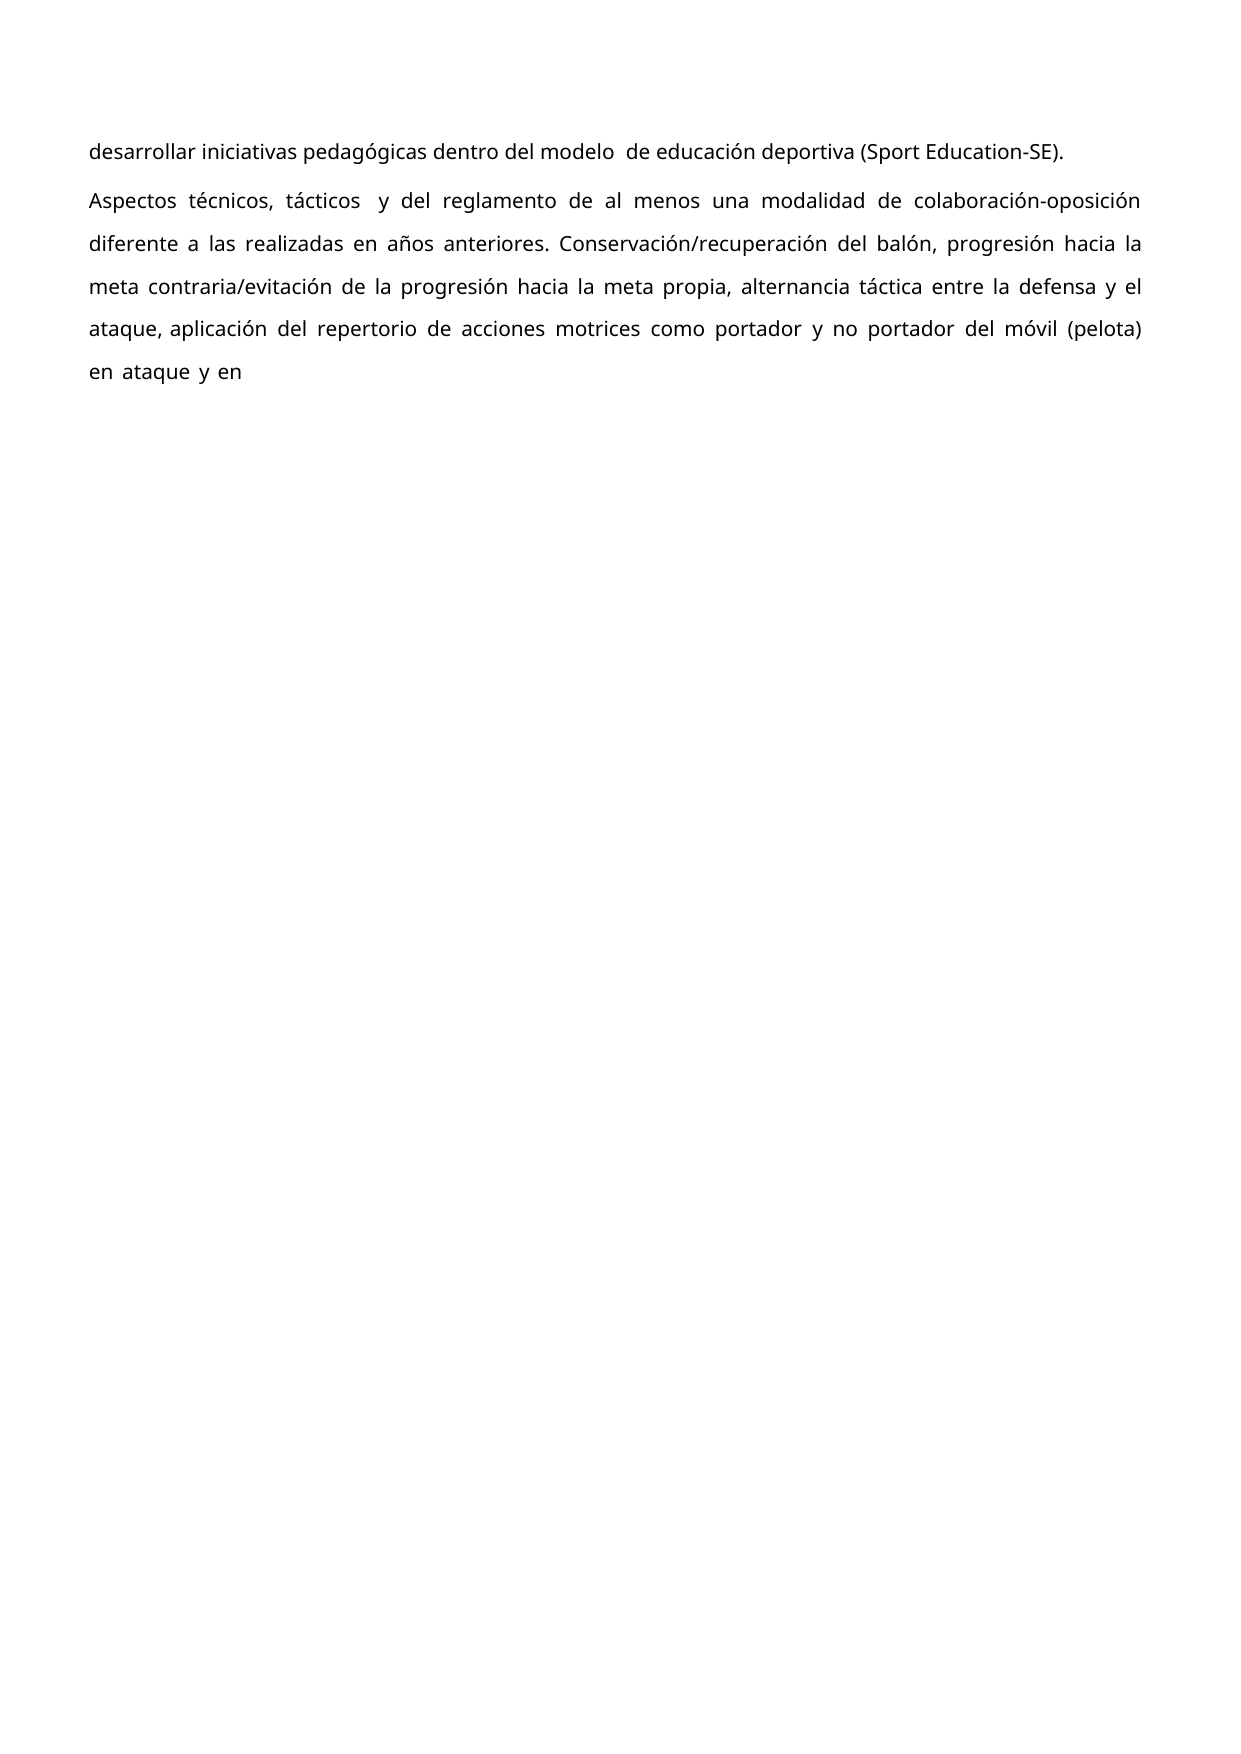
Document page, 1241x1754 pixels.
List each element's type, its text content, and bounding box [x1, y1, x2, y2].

text Aspectos técnicos, tácticos y del reglamento de al menos una modalidad de colaboración-oposición diferente a las realizadas en años anteriores. Conservación/recuperación del balón, progresión hacia la meta contraria/evitación de la progresión hacia la meta propia, alternancia táctica entre la defensa y el ataque, aplicación del repertorio de acciones motrices como portador y no portador del móvil (pelota) en ataque y en [89, 187, 1142, 386]
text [89, 137, 1142, 166]
